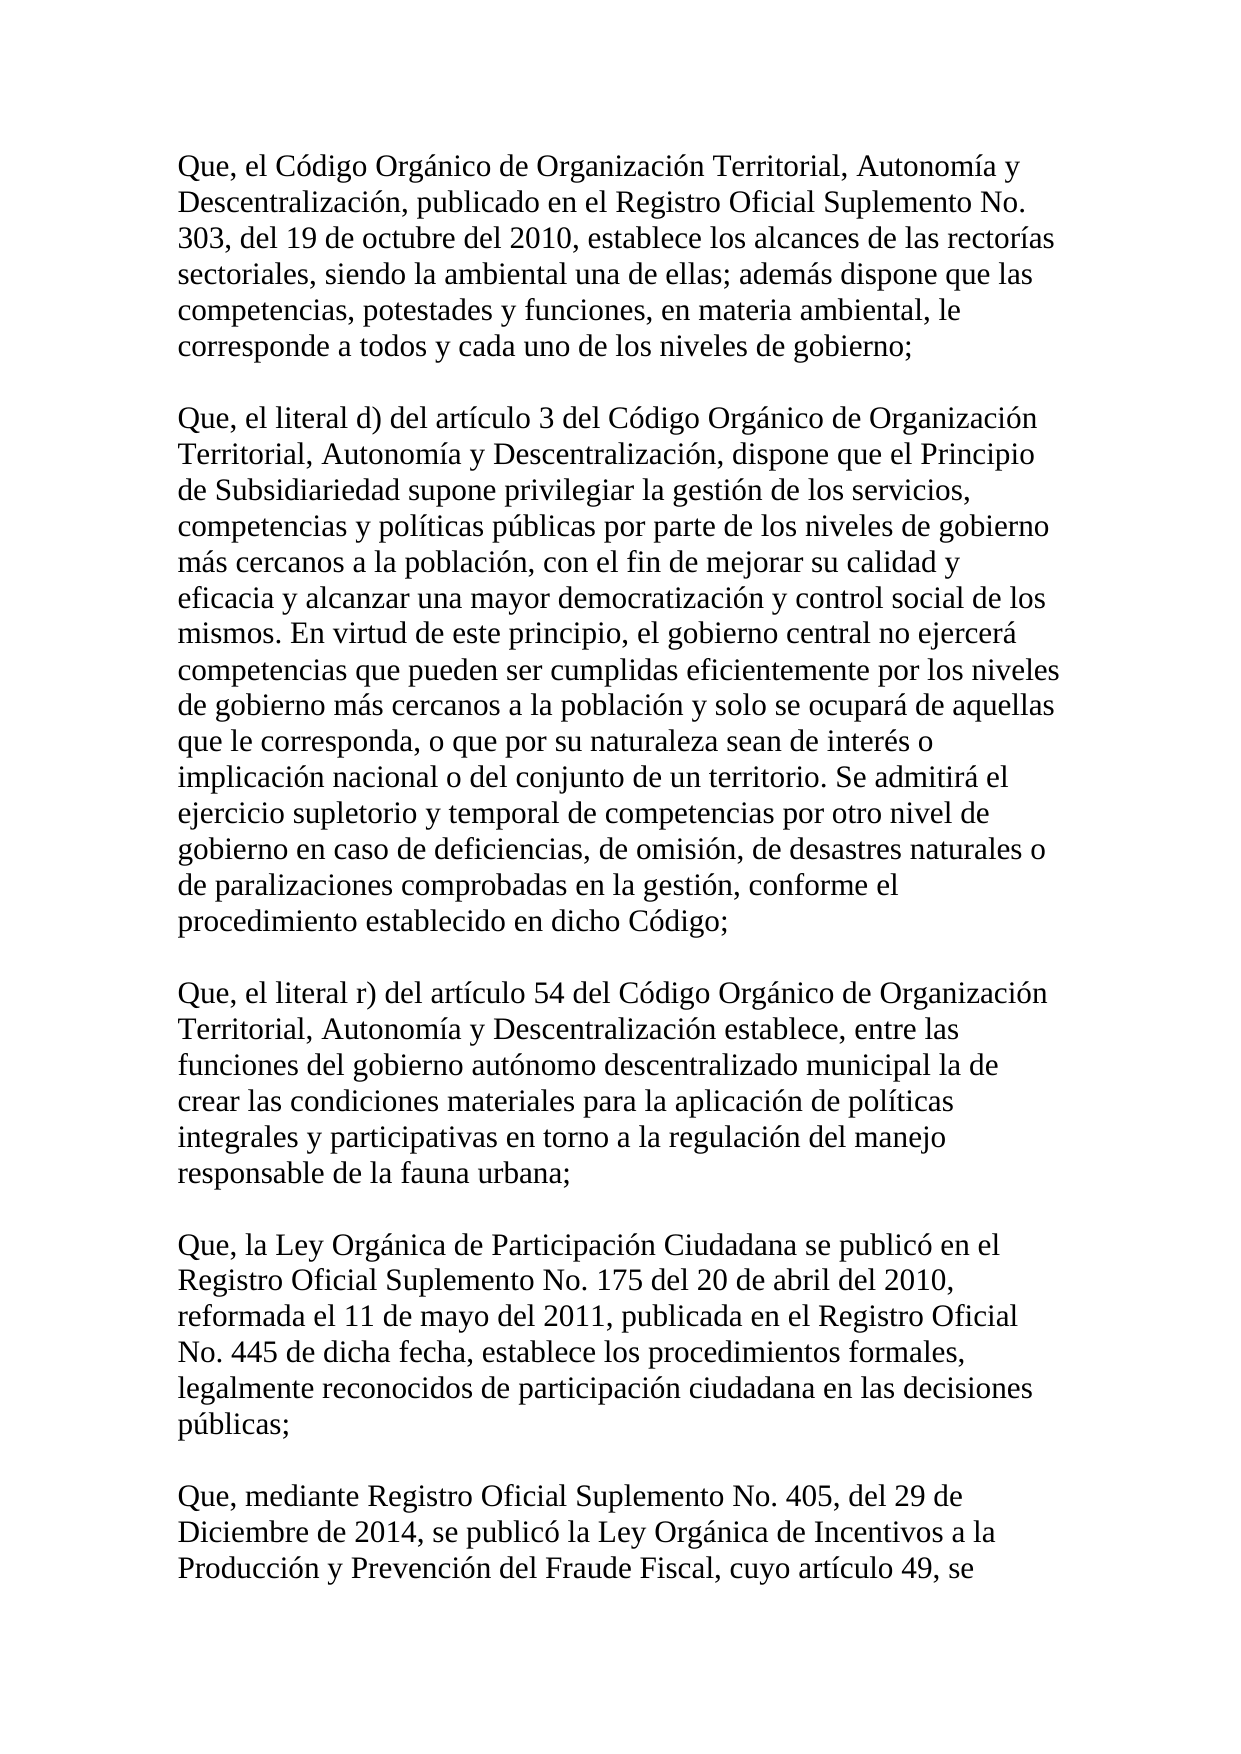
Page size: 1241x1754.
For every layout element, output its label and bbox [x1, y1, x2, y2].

text [177, 148, 1063, 1585]
